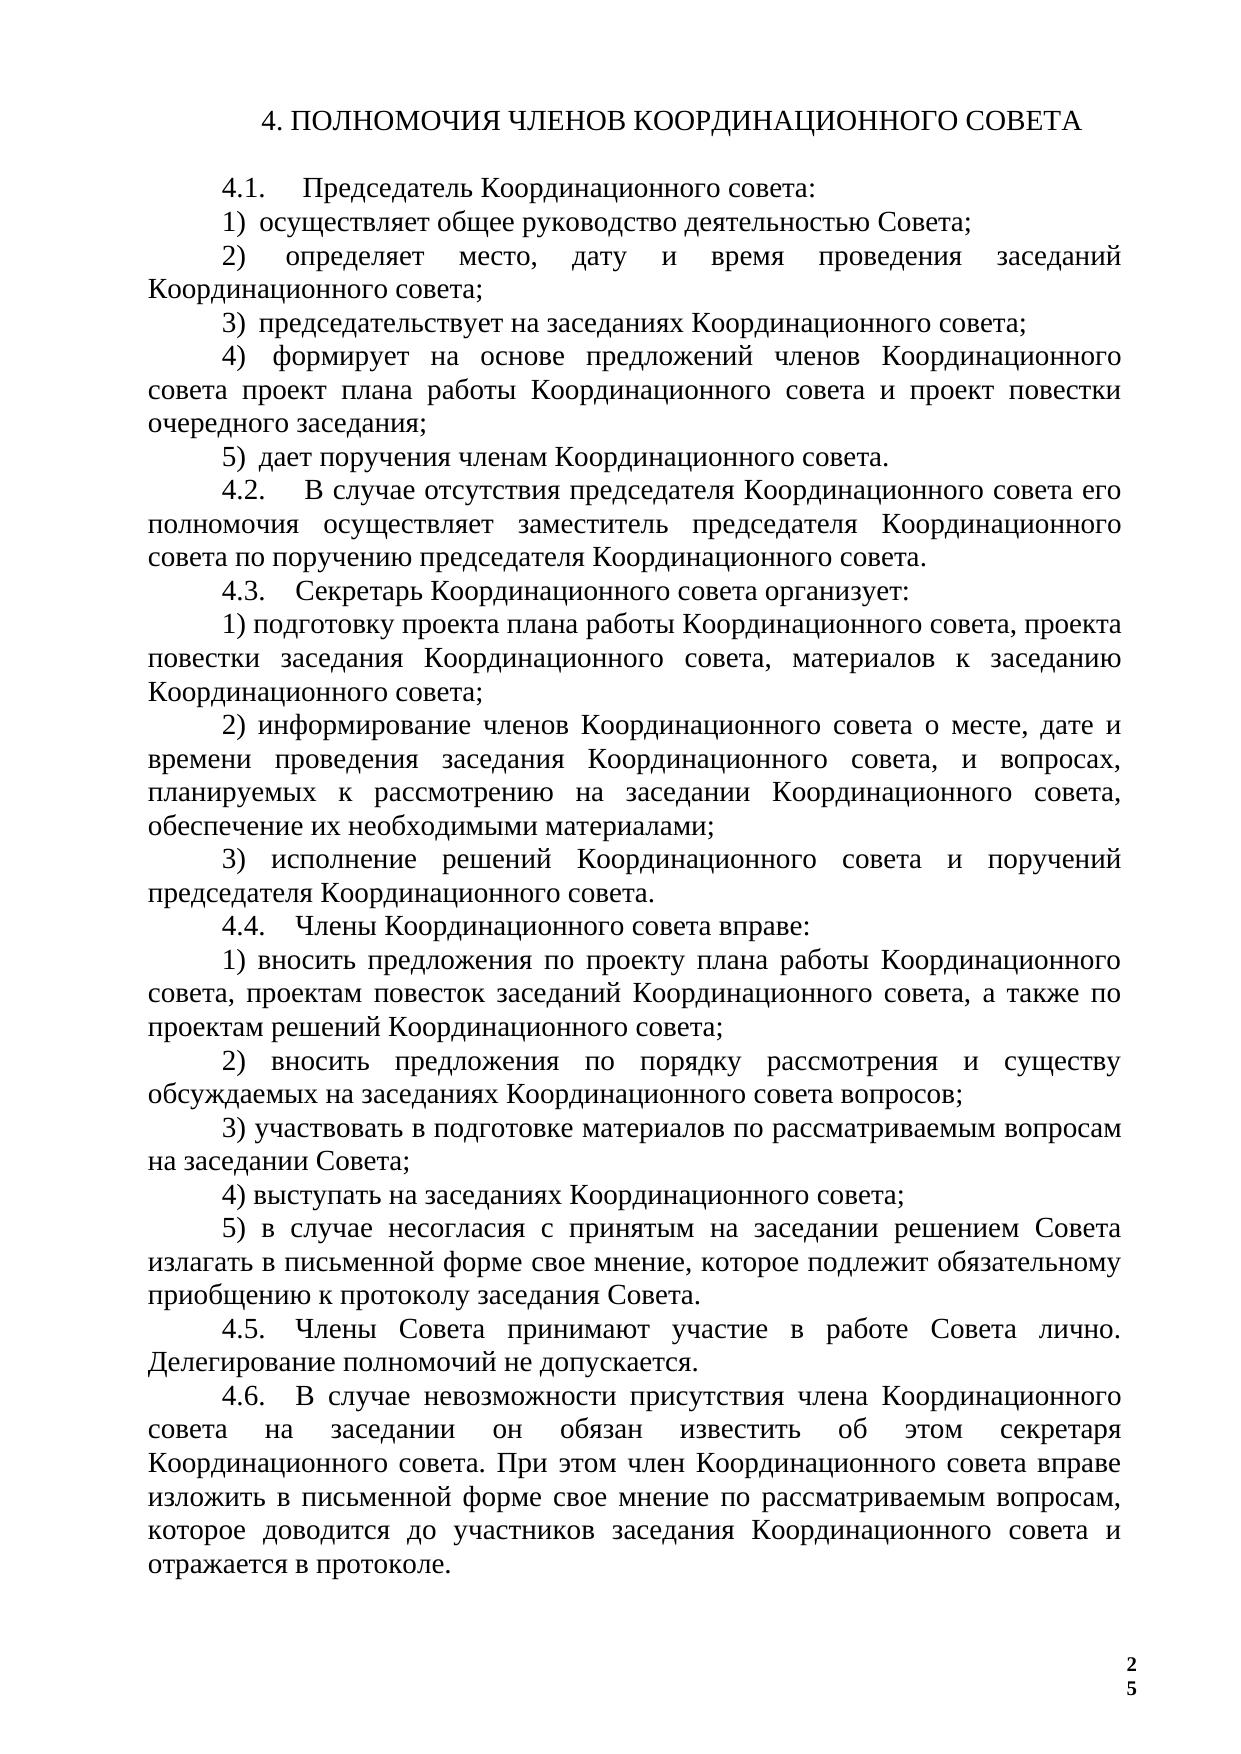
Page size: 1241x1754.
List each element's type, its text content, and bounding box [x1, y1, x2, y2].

list дает поручения членам Координационного совета. [148, 439, 1122, 472]
list формирует на основе предложений членов Координационного совета проект плана работы Координационного совета и проект повестки очередного заседания; [148, 338, 1122, 439]
text 5) в случае несогласия с принятым на заседании решением Совета излагать в письменной форме свое мнение, которое подлежит обязательному приобщению к протоколу заседания Совета. [148, 1210, 1122, 1311]
text 3) участвовать в подготовке материалов по рассматриваемым вопросам на заседании Совета; [148, 1110, 1122, 1177]
text 1) подготовку проекта плана работы Координационного совета, проекта повестки заседания Координационного совета, материалов к заседанию Координационного совета; [148, 607, 1122, 707]
text 4) выступать на заседаниях Координационного совета; [148, 1177, 1122, 1210]
list осуществляет общее руководство деятельностью Совета; [222, 204, 1122, 238]
list Члены Координационного совета вправе: [148, 908, 1122, 942]
text 1) вносить предложения по проекту плана работы Координационного совета, проектам повесток заседаний Координационного совета, а также по проектам решений Координационного совета; [148, 942, 1122, 1043]
list определяет место, дату и время проведения заседаний Координационного совета; [148, 238, 1122, 305]
list В случае невозможности присутствия члена Координационного совета на заседании он обязан известить об этом секретаря Координационного совета. При этом член Координационного совета вправе изложить в письменной форме свое мнение по рассматриваемым вопросам, которое доводится до участников заседания Координационного совета и отражается в протоколе. [148, 1378, 1122, 1579]
list Члены Совета принимают участие в работе Совета лично. Делегирование полномочий не допускается. [148, 1311, 1122, 1378]
list Секретарь Координационного совета организует: [148, 573, 1122, 607]
text 4. ПОЛНОМОЧИЯ ЧЛЕНОВ КООРДИНАЦИОННОГО СОВЕТА [148, 103, 1122, 137]
list Председатель Координационного совета: [148, 171, 1122, 204]
list председательствует на заседаниях Координационного совета; [148, 305, 1122, 338]
text 3) исполнение решений Координационного совета и поручений председателя Координационного совета. [148, 841, 1122, 908]
list В случае отсутствия председателя Координационного совета его полномочия осуществляет заместитель председателя Координационного совета по поручению председателя Координационного совета. [148, 472, 1122, 573]
text 2) информирование членов Координационного совета о месте, дате и времени проведения заседания Координационного совета, и вопросах, планируемых к рассмотрению на заседании Координационного совета, обеспечение их необходимыми материалами; [148, 707, 1122, 841]
text 2) вносить предложения по порядку рассмотрения и существу обсуждаемых на заседаниях Координационного совета вопросов; [148, 1043, 1122, 1110]
